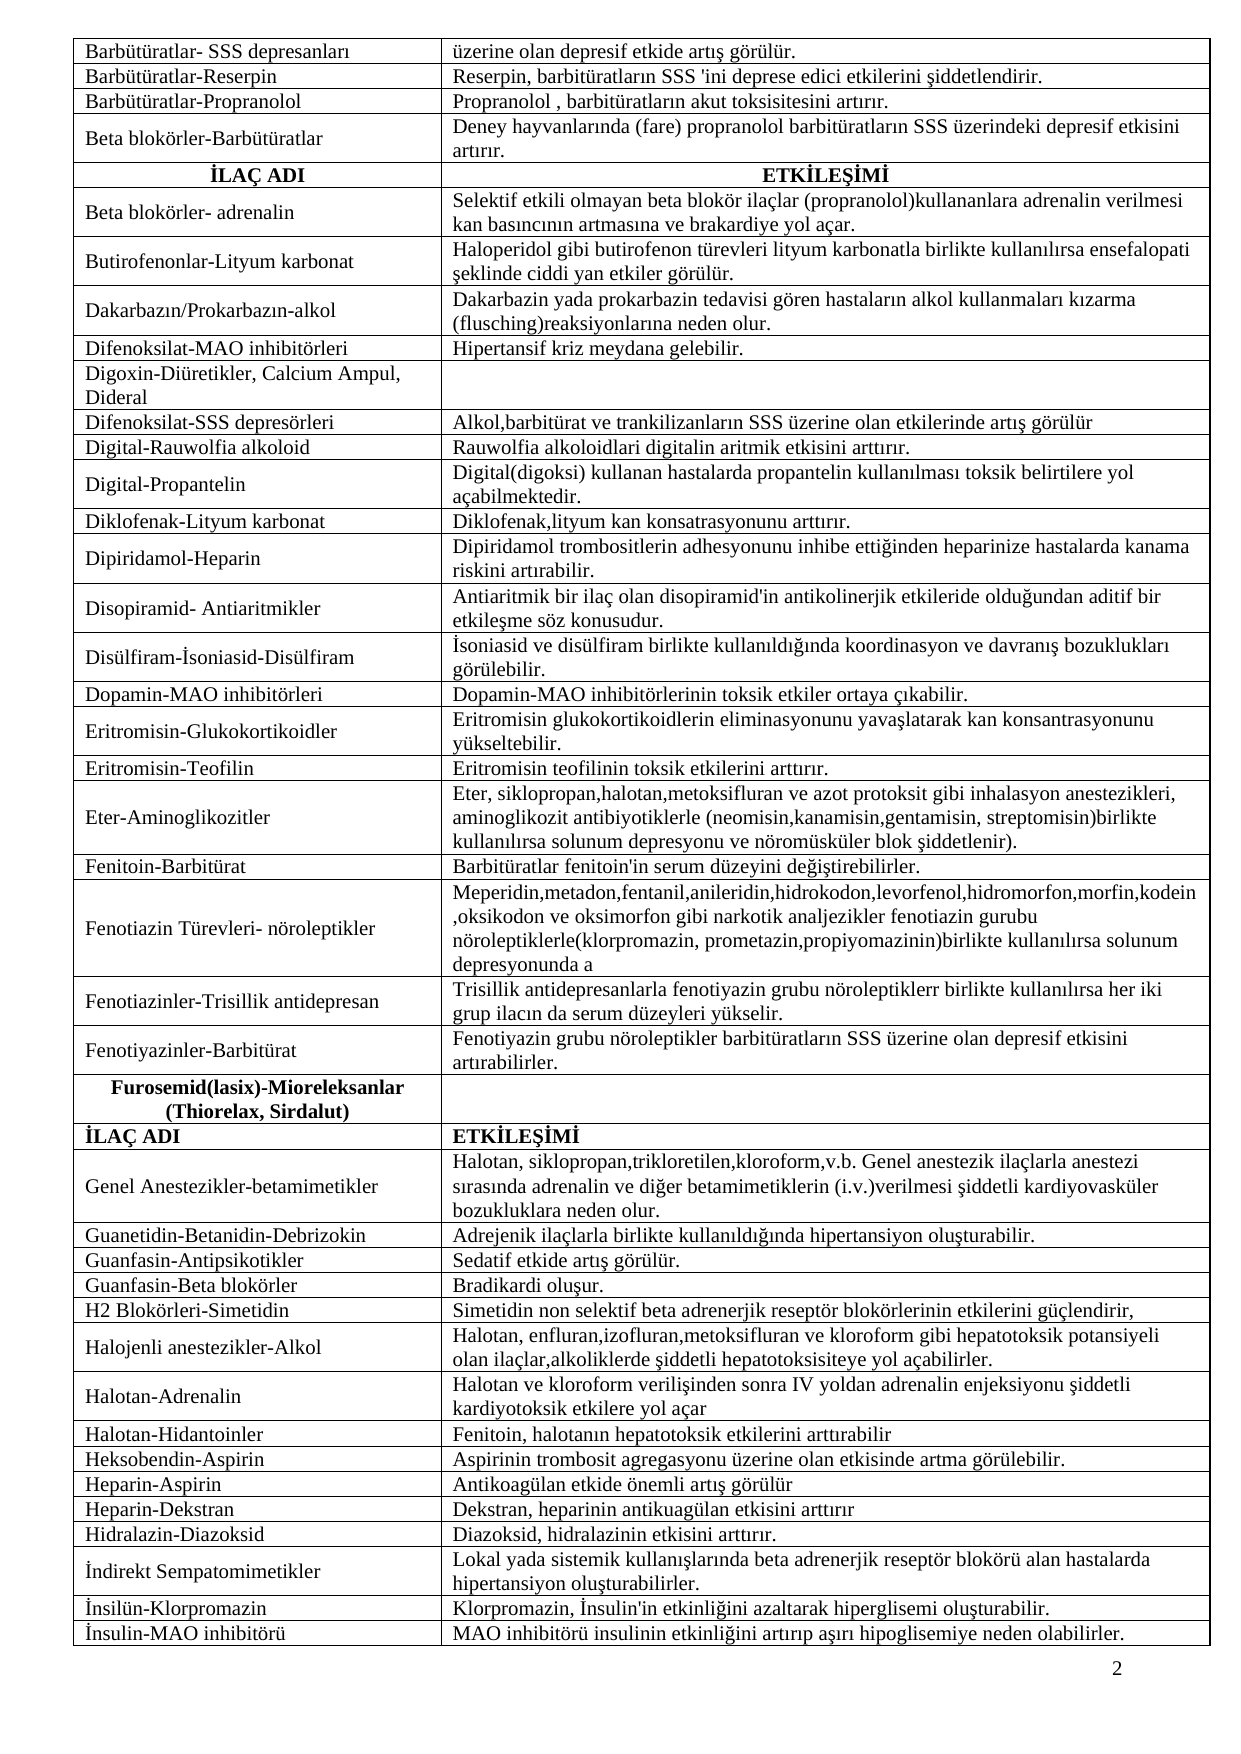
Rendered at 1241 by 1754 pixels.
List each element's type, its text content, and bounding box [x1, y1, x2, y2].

table_cell H2 Blokörleri-Simetidin [74, 1298, 441, 1322]
table_cell Sedatif etkide artış görülür. [442, 1248, 1209, 1272]
table_cell Hipertansif kriz meydana gelebilir. [442, 336, 1209, 360]
table_cell Disopiramid- Antiaritmikler [74, 584, 441, 632]
table_cell İLAÇ ADI [74, 1124, 441, 1148]
table_cell Digital-Propantelin [74, 460, 441, 508]
table_cell Adrejenik ilaçlarla birlikte kullanıldığında hipertansiyon oluşturabilir. [442, 1223, 1209, 1247]
table_cell Diklofenak,lityum kan konsatrasyonunu arttırır. [442, 509, 1209, 533]
table_cell Difenoksilat-MAO inhibitörleri [74, 336, 441, 360]
table_cell Antiaritmik bir ilaç olan disopiramid'in antikolinerjik etkileride olduğundan aditif bir etkileşme söz konusudur. [442, 584, 1209, 632]
table_cell Guanetidin-Betanidin-Debrizokin [74, 1223, 441, 1247]
table_cell Eter, siklopropan,halotan,metoksifluran ve azot protoksit gibi inhalasyon anestezikleri, aminoglikozit antibiyotiklerle (neomisin,kanamisin,gentamisin, streptomisin)birlikte kullanılırsa solunum depresyonu ve nöromüsküler blok şiddetlenir). [442, 781, 1209, 853]
table_cell Haloperidol gibi butirofenon türevleri lityum karbonatla birlikte kullanılırsa ensefalopati şeklinde ciddi yan etkiler görülür. [442, 237, 1209, 285]
table_cell İnsilün-Klorpromazin [74, 1596, 441, 1620]
table_cell Simetidin non selektif beta adrenerjik reseptör blokörlerinin etkilerini güçlendirir, [442, 1298, 1209, 1322]
table_cell Fenotiyazin grubu nöroleptikler barbitüratların SSS üzerine olan depresif etkisini artırabilirler. [442, 1026, 1209, 1074]
table_cell İsoniasid ve disülfiram birlikte kullanıldığında koordinasyon ve davranış bozuklukları görülebilir. [442, 633, 1209, 681]
table_cell Eritromisin-Glukokortikoidler [74, 707, 441, 755]
table_cell Halotan, enfluran,izofluran,metoksifluran ve kloroform gibi hepatotoksik potansiyeli olan ilaçlar,alkoliklerde şiddetli hepatotoksisiteye yol açabilirler. [442, 1323, 1209, 1371]
table_cell Digital-Rauwolfia alkoloid [74, 435, 441, 459]
table_cell Dekstran, heparinin antikuagülan etkisini arttırır [442, 1497, 1209, 1521]
table_cell Barbütüratlar-Reserpin [74, 64, 441, 88]
table_cell Reserpin, barbitüratların SSS 'ini deprese edici etkilerini şiddetlendirir. [442, 64, 1209, 88]
table_cell İLAÇ ADI [74, 163, 441, 187]
table_cell Beta blokörler-Barbütüratlar [74, 114, 441, 162]
table_cell Rauwolfia alkoloidlari digitalin aritmik etkisini arttırır. [442, 435, 1209, 459]
table_cell Beta blokörler- adrenalin [74, 188, 441, 236]
table_cell Eritromisin-Teofilin [74, 756, 441, 780]
table_cell Deney hayvanlarında (fare) propranolol barbitüratların SSS üzerindeki depresif etkisini artırır. [442, 114, 1209, 162]
table_cell Halotan-Adrenalin [74, 1372, 441, 1420]
table_cell İndirekt Sempatomimetikler [74, 1547, 441, 1595]
table_cell Fenotiazin Türevleri- nöroleptikler [74, 880, 441, 976]
table_cell Dakarbazin yada prokarbazin tedavisi gören hastaların alkol kullanmaları kızarma (flusching)reaksiyonlarına neden olur. [442, 286, 1209, 334]
table_cell Hidralazin-Diazoksid [74, 1522, 441, 1546]
table_cell Dipiridamol trombositlerin adhesyonunu inhibe ettiğinden heparinize hastalarda kanama riskini artırabilir. [442, 534, 1209, 582]
table_cell ETKİLEŞİMİ [442, 1124, 1209, 1148]
table_cell Dipiridamol-Heparin [74, 534, 441, 582]
table_cell Guanfasin-Beta blokörler [74, 1273, 441, 1297]
table_cell Alkol,barbitürat ve trankilizanların SSS üzerine olan etkilerinde artış görülür [442, 410, 1209, 434]
table_cell Aspirinin trombosit agregasyonu üzerine olan etkisinde artma görülebilir. [442, 1447, 1209, 1471]
table_cell Eritromisin glukokortikoidlerin eliminasyonunu yavaşlatarak kan konsantrasyonunu yükseltebilir. [442, 707, 1209, 755]
table_cell İnsulin-MAO inhibitörü [74, 1621, 441, 1645]
table_cell Butirofenonlar-Lityum karbonat [74, 237, 441, 285]
table_cell MAO inhibitörü insulinin etkinliğini artırıp aşırı hipoglisemiye neden olabilirler. [442, 1621, 1209, 1645]
table_cell Barbütüratlar-Propranolol [74, 89, 441, 113]
table_cell Halotan ve kloroform verilişinden sonra IV yoldan adrenalin enjeksiyonu şiddetli kardiyotoksik etkilere yol açar [442, 1372, 1209, 1420]
table_cell Heparin-Dekstran [74, 1497, 441, 1521]
table_cell Guanfasin-Antipsikotikler [74, 1248, 441, 1272]
table_cell Propranolol , barbitüratların akut toksisitesini artırır. [442, 89, 1209, 113]
table_cell Fenotiyazinler-Barbitürat [74, 1026, 441, 1074]
table_cell Diklofenak-Lityum karbonat [74, 509, 441, 533]
table_cell Fenitoin, halotanın hepatotoksik etkilerini arttırabilir [442, 1421, 1209, 1446]
table_cell Klorpromazin, İnsulin'in etkinliğini azaltarak hiperglisemi oluşturabilir. [442, 1596, 1209, 1620]
table_cell Genel Anestezikler-betamimetikler [74, 1150, 441, 1222]
table_cell Dopamin-MAO inhibitörleri [74, 682, 441, 706]
table_cell Lokal yada sistemik kullanışlarında beta adrenerjik reseptör blokörü alan hastalarda hipertansiyon oluşturabilirler. [442, 1547, 1209, 1595]
table_cell Meperidin,metadon,fentanil,anileridin,hidrokodon,levorfenol,hidromorfon,morfin,kodein,oksikodon ve oksimorfon gibi narkotik analjezikler fenotiazin gurubu nöroleptiklerle(klorpromazin, prometazin,propiyomazinin)birlikte kullanılırsa solunum depresyonunda a [442, 880, 1209, 976]
table_cell Fenotiazinler-Trisillik antidepresan [74, 977, 441, 1025]
table_cell Dopamin-MAO inhibitörlerinin toksik etkiler ortaya çıkabilir. [442, 682, 1209, 706]
table_cell Trisillik antidepresanlarla fenotiyazin grubu nöroleptiklerr birlikte kullanılırsa her iki grup ilacın da serum düzeyleri yükselir. [442, 977, 1209, 1025]
table_cell Digoxin-Diüretikler, Calcium Ampul, Dideral [74, 361, 441, 409]
table_cell Heksobendin-Aspirin [74, 1447, 441, 1471]
table_cell [442, 1075, 1209, 1123]
table_cell ETKİLEŞİMİ [442, 163, 1209, 187]
table_cell Antikoagülan etkide önemli artış görülür [442, 1472, 1209, 1496]
table_cell [442, 361, 1209, 409]
table_cell Halojenli anestezikler-Alkol [74, 1323, 441, 1371]
table_cell Heparin-Aspirin [74, 1472, 441, 1496]
table_cell üzerine olan depresif etkide artış görülür. [442, 39, 1209, 63]
table_cell Halotan-Hidantoinler [74, 1421, 441, 1446]
table_cell Bradikardi oluşur. [442, 1273, 1209, 1297]
table_cell Disülfiram-İsoniasid-Disülfiram [74, 633, 441, 681]
table_cell Dakarbazın/Prokarbazın-alkol [74, 286, 441, 334]
table_cell Difenoksilat-SSS depresörleri [74, 410, 441, 434]
table_cell Eter-Aminoglikozitler [74, 781, 441, 853]
table_cell Selektif etkili olmayan beta blokör ilaçlar (propranolol)kullananlara adrenalin verilmesi kan basıncının artmasına ve brakardiye yol açar. [442, 188, 1209, 236]
table_cell Barbütüratlar- SSS depresanları [74, 39, 441, 63]
table_cell Fenitoin-Barbitürat [74, 855, 441, 878]
table_cell Digital(digoksi) kullanan hastalarda propantelin kullanılması toksik belirtilere yol açabilmektedir. [442, 460, 1209, 508]
table_cell Furosemid(lasix)-Mioreleksanlar (Thiorelax, Sirdalut) [74, 1075, 441, 1123]
table_cell Halotan, siklopropan,trikloretilen,kloroform,v.b. Genel anestezik ilaçlarla anestezi sırasında adrenalin ve diğer betamimetiklerin (i.v.)verilmesi şiddetli kardiyovasküler bozukluklara neden olur. [442, 1150, 1209, 1222]
table_cell Barbitüratlar fenitoin'in serum düzeyini değiştirebilirler. [442, 855, 1209, 878]
table_cell Diazoksid, hidralazinin etkisini arttırır. [442, 1522, 1209, 1546]
table_cell Eritromisin teofilinin toksik etkilerini arttırır. [442, 756, 1209, 780]
